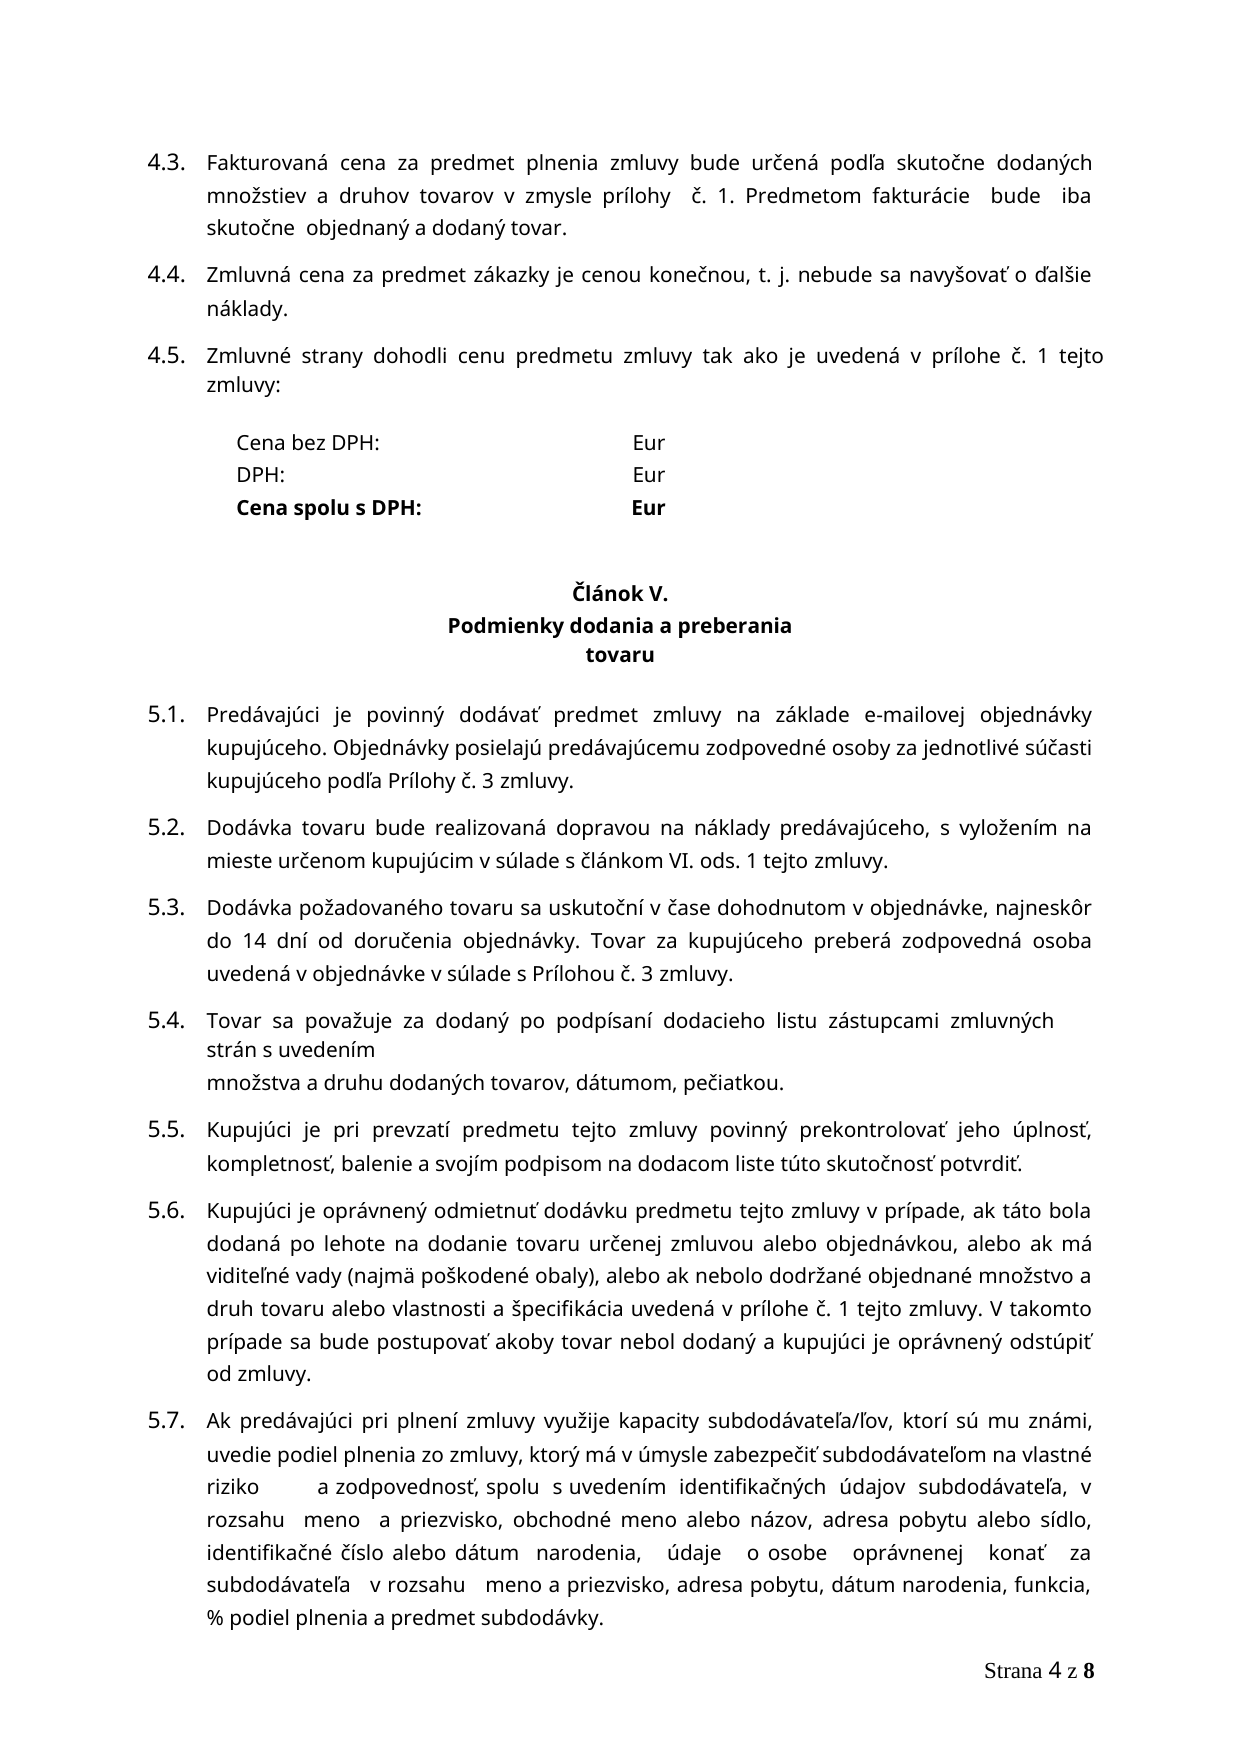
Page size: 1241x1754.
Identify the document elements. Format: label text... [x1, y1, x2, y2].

text Článok V. [421, 579, 820, 607]
list Fakturovaná cena za predmet plnenia zmluvy bude určená podľa skutočne dodaných množstiev a druhov tovarov v zmysle prílohy č. 1. Predmetom fakturácie bude iba skutočne objednaný a dodaný tovar. [147, 146, 1093, 242]
list Dodávka požadovaného tovaru sa uskutoční v čase dohodnutom v objednávke, najneskôr do 14 dní od doručenia objednávky. Tovar za kupujúceho preberá zodpovedná osoba uvedená v objednávke v súlade s Prílohou č. 3 zmluvy. [147, 891, 1093, 988]
text Podmienky dodania a preberania tovaru [421, 611, 820, 668]
list Zmluvná cena za predmet zákazky je cenou konečnou, t. j. nebude sa navyšovať o ďalšie náklady. [147, 258, 1093, 322]
list Tovar sa považuje za dodaný po podpísaní dodacieho listu zástupcami zmluvných strán s uvedením [147, 1004, 1105, 1064]
text DPH: Eur [236, 460, 1105, 489]
list Zmluvné strany dohodli cenu predmetu zmluvy tak ako je uvedená v prílohe č. 1 tejto zmluvy: [147, 339, 1105, 399]
text Cena bez DPH: Eur [236, 428, 1105, 456]
list Predávajúci je povinný dodávať predmet zmluvy na základe e-mailovej objednávky kupujúceho. Objednávky posielajú predávajúcemu zodpovedné osoby za jednotlivé súčasti kupujúceho podľa Prílohy č. 3 zmluvy. [147, 698, 1093, 794]
list Kupujúci je pri prevzatí predmetu tejto zmluvy povinný prekontrolovať jeho úplnosť, kompletnosť, balenie a svojím podpisom na dodacom liste túto skutočnosť potvrdiť. [147, 1113, 1093, 1177]
list Dodávka tovaru bude realizovaná dopravou na náklady predávajúceho, s vyložením na mieste určenom kupujúcim v súlade s článkom VI. ods. 1 tejto zmluvy. [147, 811, 1093, 874]
subtitle Cena spolu s DPH: Eur [236, 493, 1105, 521]
list Ak predávajúci pri plnení zmluvy využije kapacity subdodávateľa/ľov, ktorí sú mu známi, uvedie podiel plnenia zo zmluvy, ktorý má v úmysle zabezpečiť subdodávateľom na vlastné riziko a zodpovednosť, spolu s uvedením identifikačných údajov subdodávateľa, v rozsahu meno a priezvisko, obchodné meno alebo názov, adresa pobytu alebo sídlo, identifikačné číslo alebo dátum narodenia, údaje o osobe oprávnenej konať za subdodávateľa v rozsahu meno a priezvisko, adresa pobytu, dátum narodenia, funkcia, % podiel plnenia a predmet subdodávky. [147, 1404, 1093, 1631]
text množstva a druhu dodaných tovarov, dátumom, pečiatkou. [206, 1068, 1105, 1096]
list Kupujúci je oprávnený odmietnuť dodávku predmetu tejto zmluvy v prípade, ak táto bola dodaná po lehote na dodanie tovaru určenej zmluvou alebo objednávkou, alebo ak má viditeľné vady (najmä poškodené obaly), alebo ak nebolo dodržané objednané množstvo a druh tovaru alebo vlastnosti a špecifikácia uvedená v prílohe č. 1 tejto zmluvy. V takomto prípade sa bude postupovať akoby tovar nebol dodaný a kupujúci je oprávnený odstúpiť od zmluvy. [147, 1193, 1093, 1388]
